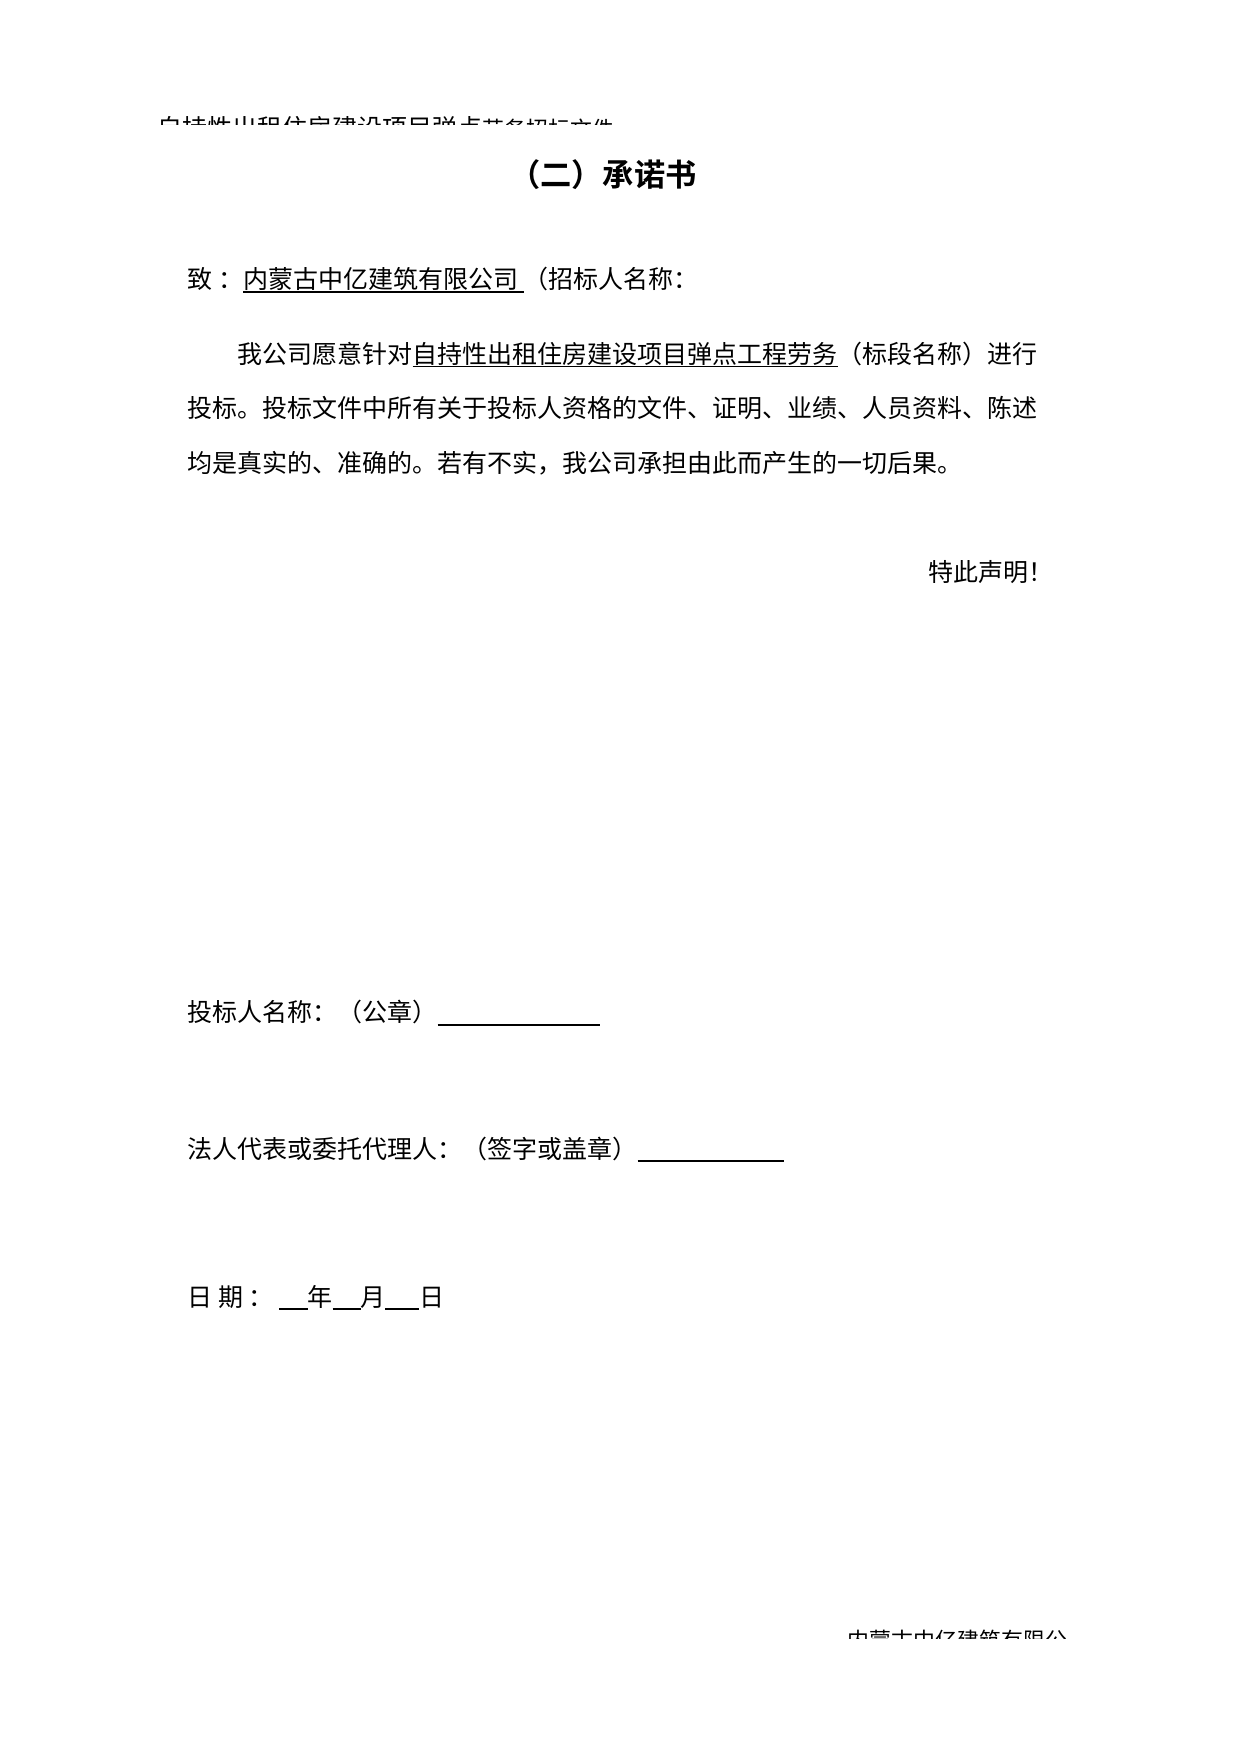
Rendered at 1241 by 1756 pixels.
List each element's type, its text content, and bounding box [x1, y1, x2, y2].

text 法人代表或委托代理人：（签字或盖章） [187, 1129, 798, 1166]
text 投标人名称：（公章） [187, 993, 1053, 1029]
text （二）承诺书 [187, 150, 1018, 195]
text 特此声明！ [187, 552, 1053, 588]
text 致 ：内蒙古中亿建筑有限公司 （招标人名称： [187, 260, 1053, 296]
text 我公司愿意针对自持性出租住房建设项目弹点工程劳务（标段名称）进行投标。投标文件中所有关于投标人资格的文件、证明、业绩、人员资料、陈述均是真实的、准确的。若有不实，我公司承担由此而产生的一切后果。 [187, 334, 1053, 479]
text 日 期 ： 年 月 日 [187, 1277, 798, 1313]
